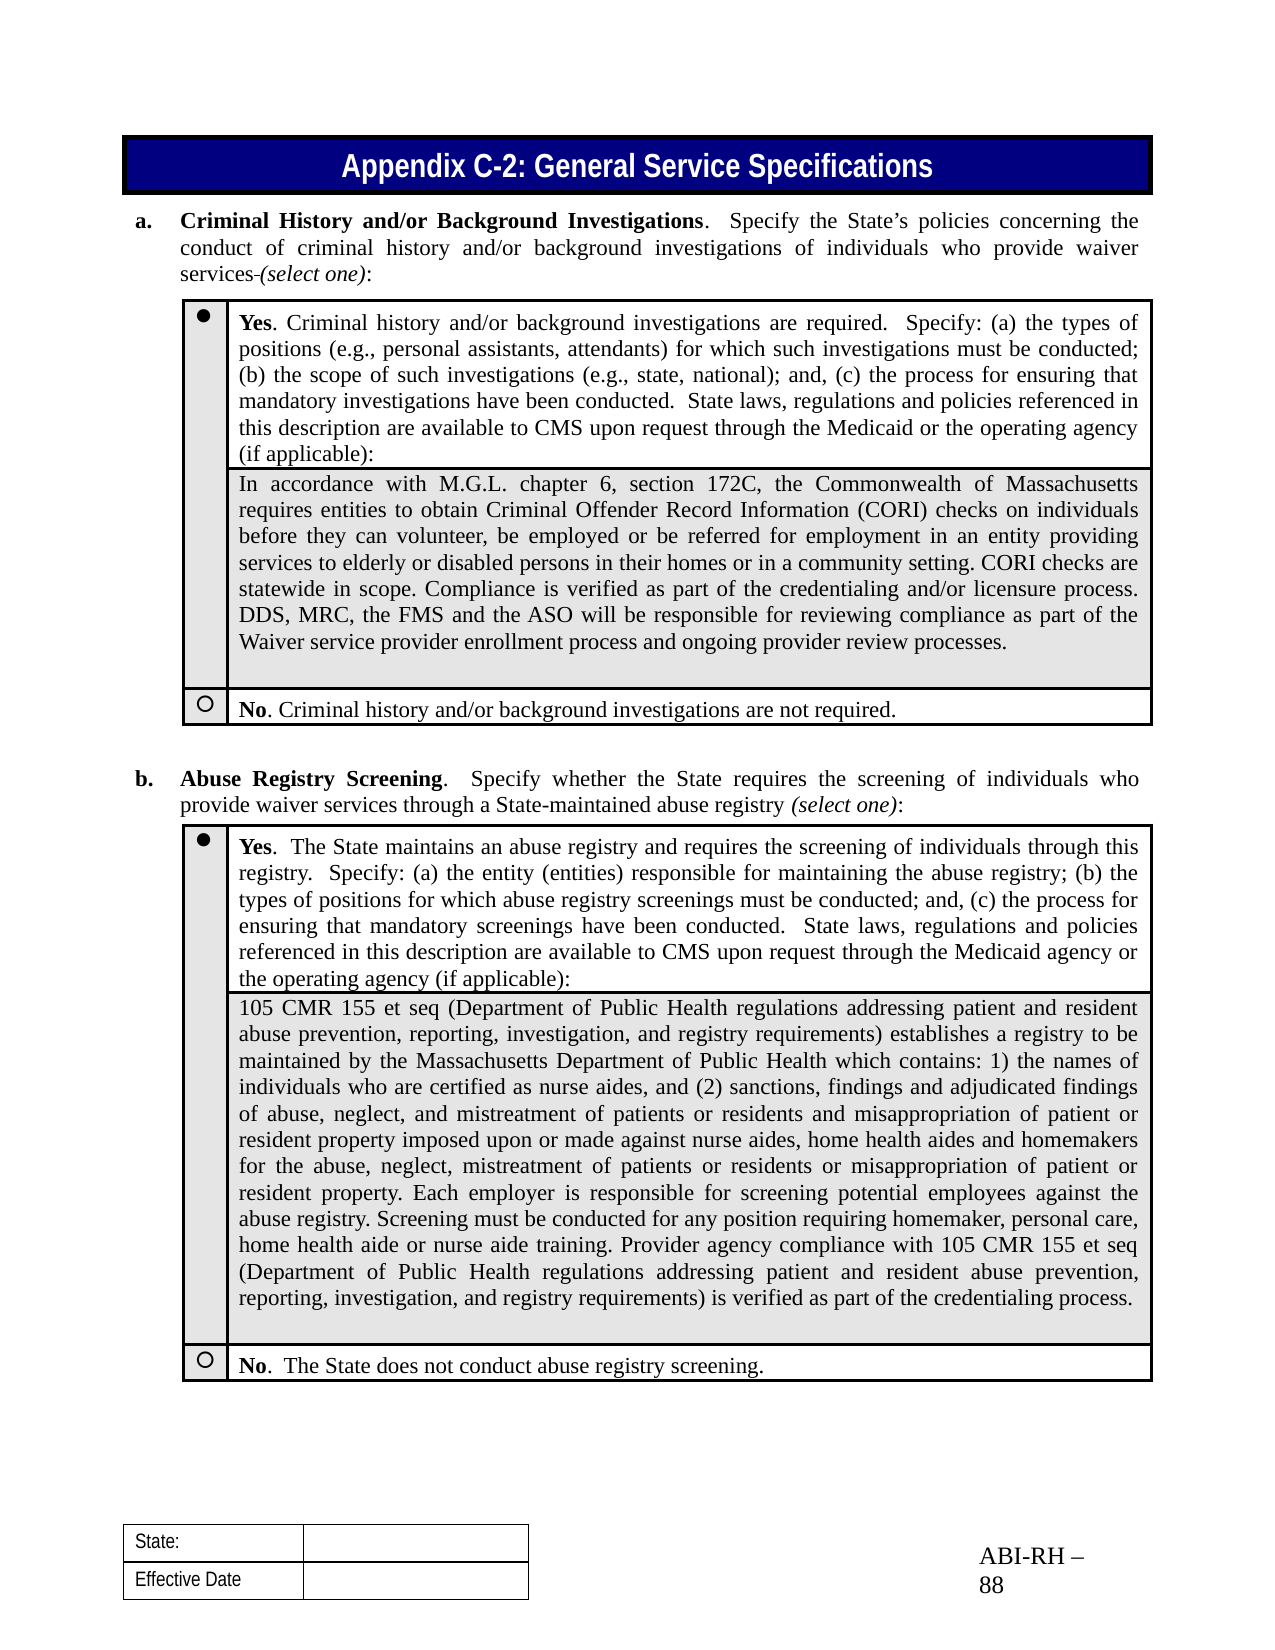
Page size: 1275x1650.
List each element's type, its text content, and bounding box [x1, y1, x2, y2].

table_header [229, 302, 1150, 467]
text Appendix C-2: General Service Specifications [127, 140, 1148, 190]
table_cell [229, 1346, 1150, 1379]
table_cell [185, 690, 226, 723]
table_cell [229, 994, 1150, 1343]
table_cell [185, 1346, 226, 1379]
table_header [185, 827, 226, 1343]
text a. Criminal History and/or Background Investigations. Specify the State’s policies concerning the conduct of criminal history and/or background investigations of individuals who provide waiver services (select one): [135, 208, 1140, 287]
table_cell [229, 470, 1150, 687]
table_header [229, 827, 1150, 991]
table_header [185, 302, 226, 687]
text b. Abuse Registry Screening. Specify whether the State requires the screening of individuals who provide waiver services through a State-maintained abuse registry (select one): [135, 764, 1140, 817]
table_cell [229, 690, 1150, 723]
